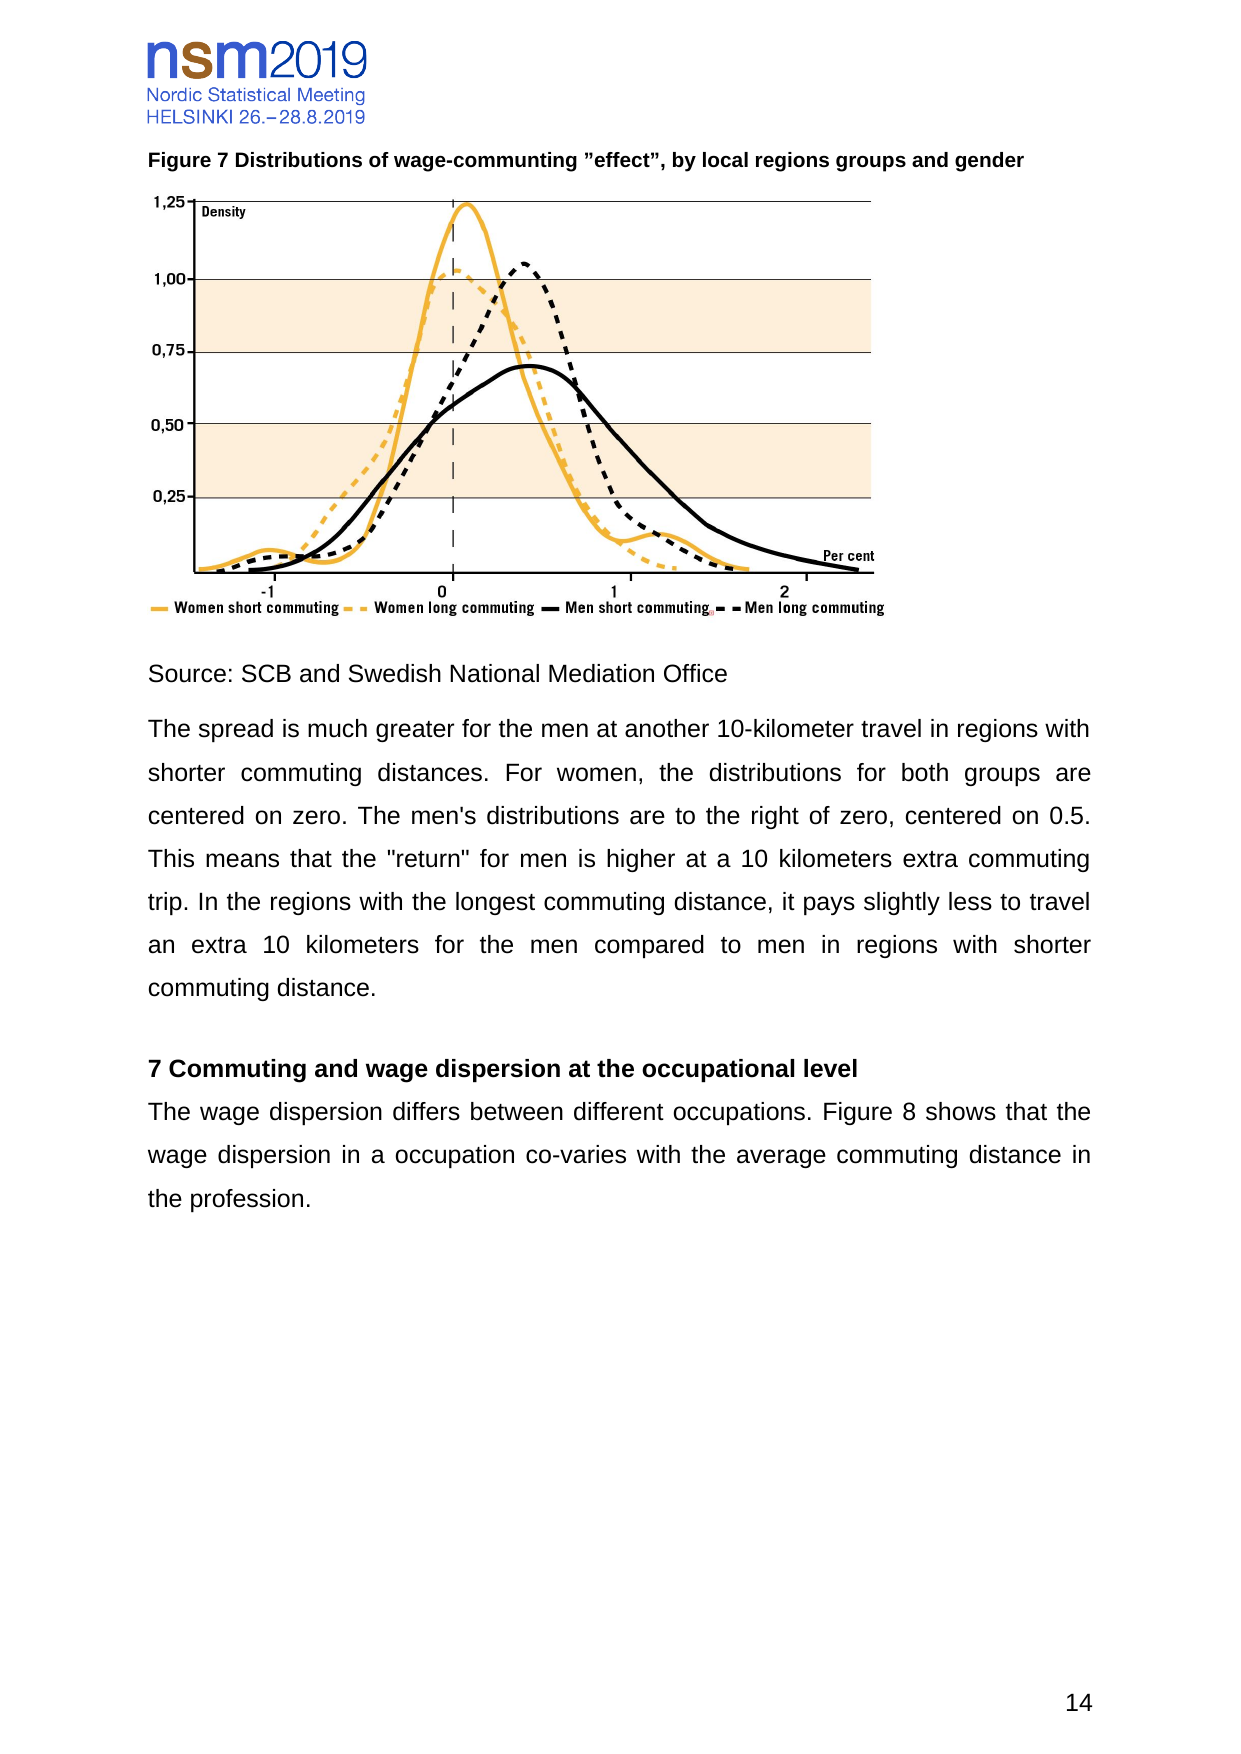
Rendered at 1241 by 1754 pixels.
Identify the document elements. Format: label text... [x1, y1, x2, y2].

text The spread is much greater for the men at another 10-kilometer travel in regions with shorter commuting distances. For women, the distributions for both groups are centered on zero. The men's distributions are to the right of zero, centered on 0.5. This means that the "return" for men is higher at a 10 kilometers extra commuting trip. In the regions with the longest commuting distance, it pays slightly less to travel an extra 10 kilometers for the men compared to men in regions with shorter commuting distance. [148, 714, 1093, 1002]
picture [147, 41, 367, 124]
subtitle 7 Commuting and wage dispersion at the occupational level [148, 1054, 1093, 1082]
text Source: SCB and Swedish National Mediation Office [148, 659, 1093, 687]
picture [147, 192, 886, 628]
text Figure 7 Distributions of wage-communting ”effect”, by local regions groups and gender [148, 148, 1093, 172]
text The wage dispersion differs between different occupations. Figure 8 shows that the wage dispersion in a occupation co-varies with the average commuting distance in the profession. [148, 1097, 1093, 1212]
